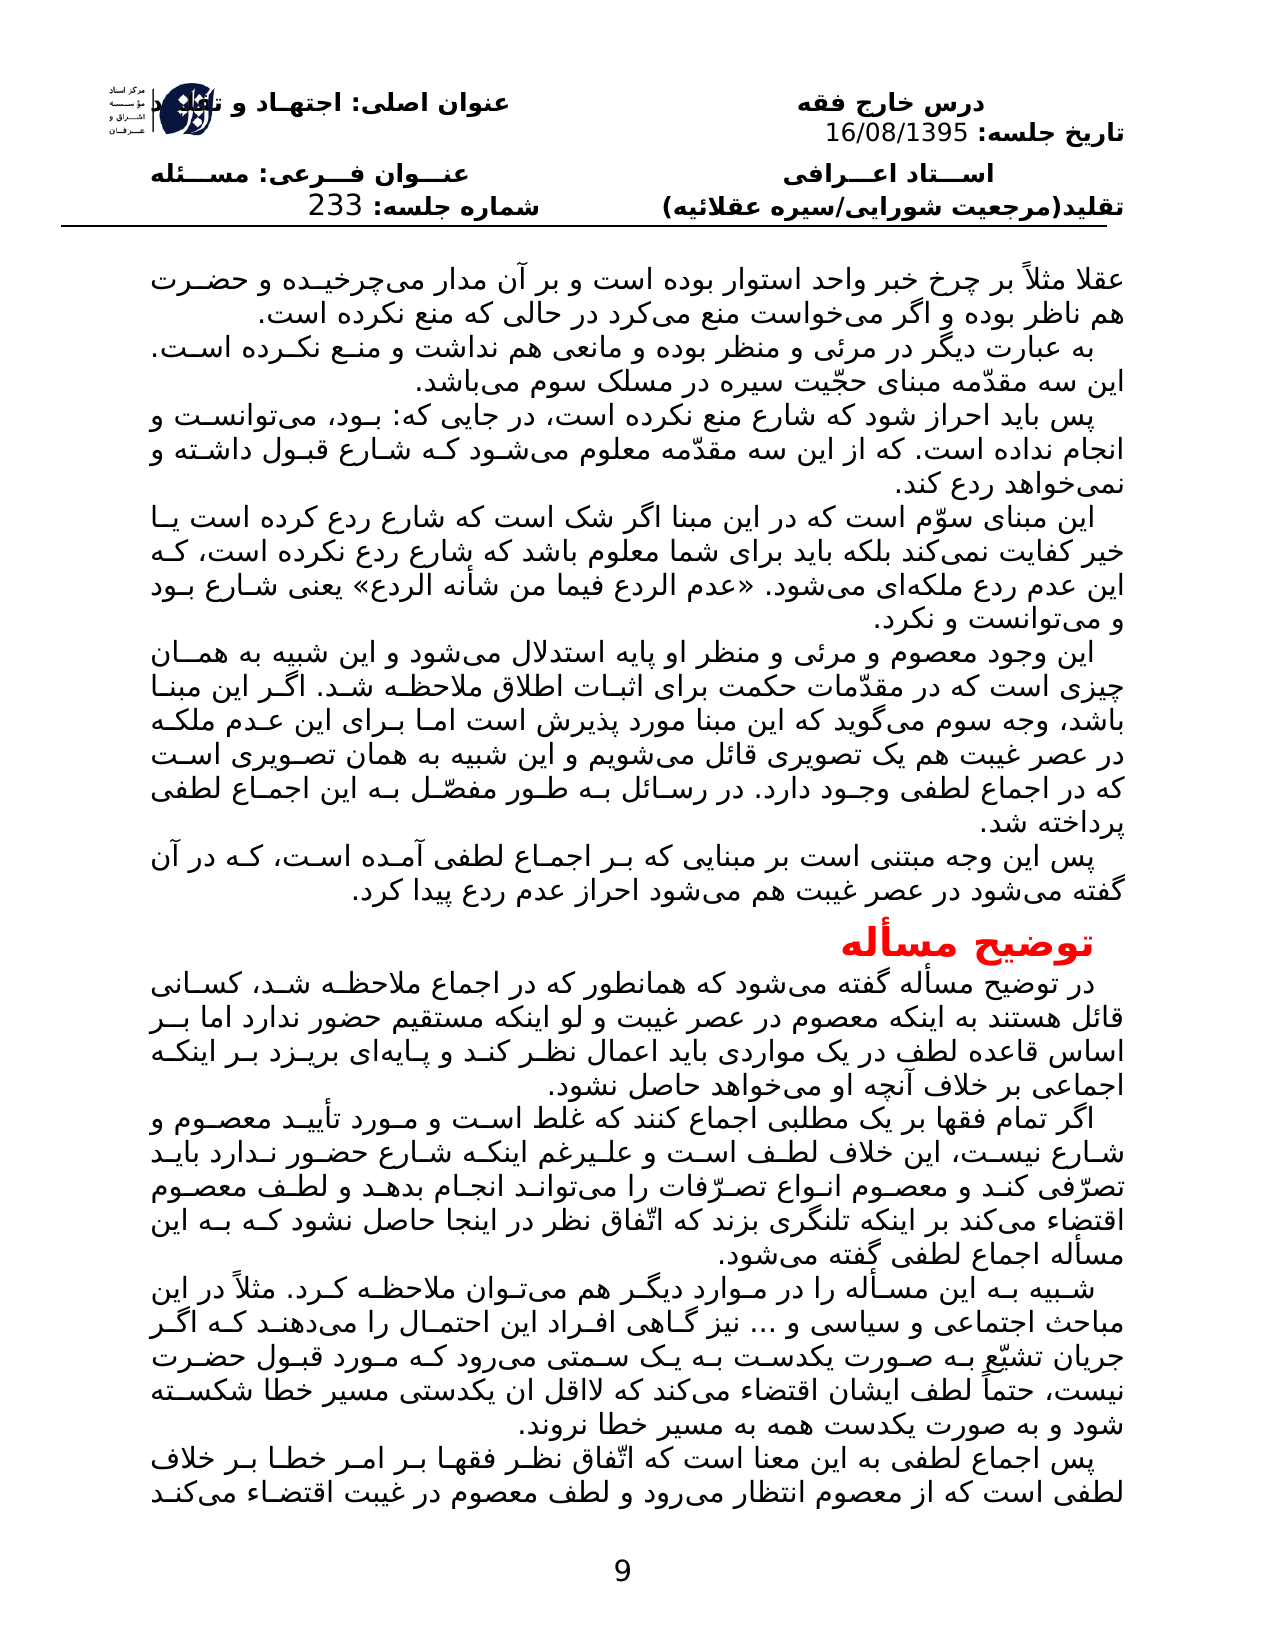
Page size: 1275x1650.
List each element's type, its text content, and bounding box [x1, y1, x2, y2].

subtitle توضیح مسأله [150, 920, 1125, 966]
text شبیه به این مسأله را در موارد دیگر هم می‌توان ملاحظه کرد. مثلاً در این مباحث اجتماعی و سیاسی و ... نیز گاهی افراد این احتمال را می‌دهند که اگر جریان تشیّع به صورت یکدست به یک سمتی می‌رود که مورد قبول حضرت نیست، حتماً لطف ایشان اقتضاء می‌کند که لااقل ان یکدستی مسیر خطا شکسته شود و به صورت یکدست همه به مسیر خطا نروند. [150, 1272, 1125, 1441]
text پس باید احراز شود که شارع منع نکرده است، در جایی که: بود، می‌توانست و انجام نداده است. که از این سه مقدّمه معلوم می‌شود که شارع قبول داشته و نمی‌خواهد ردع کند. [150, 398, 1125, 500]
text به عبارت دیگر در مرئی و منظر بوده و مانعی هم نداشت و منع نکرده است. این سه مقدّمه مبنای حجّیت سیره در مسلک سوم می‌باشد. [150, 330, 1125, 398]
text اگر تمام فقها بر یک مطلبی اجماع کنند که غلط است و مورد تأیید معصوم و شارع نیست، این خلاف لطف است و علیرغم اینکه شارع حضور ندارد باید تصرّفی کند و معصوم انواع تصرّفات را می‌تواند انجام بدهد و لطف معصوم اقتضاء می‌کند بر اینکه تلنگری بزند که اتّفاق نظر در اینجا حاصل نشود که به این مسأله اجماع لطفی گفته می‌شود. [150, 1102, 1125, 1272]
text در توضیح مسأله گفته می‌شود که همانطور که در اجماع ملاحظه شد، کسانی قائل هستند به اینکه معصوم در عصر غیبت و لو اینکه مستقیم حضور ندارد اما بر اساس قاعده‌‌ لطف در یک مواردی باید اعمال نظر کند و پایه‌ای بریزد بر اینکه اجماعی بر خلاف آنچه او می‌خواهد حاصل نشود. [150, 966, 1125, 1102]
text این مبنای سوّم است که در این مبنا اگر شک است که شارع ردع کرده است یا خیر کفایت نمی‌کند بلکه باید برای شما معلوم باشد که شارع ردع نکرده است، که این عدم ردع ملکه‌ای می‌شود. «عدم الردع فیما من شأنه الردع» یعنی شارع بود و می‌توانست و نکرد. [150, 500, 1125, 636]
picture [102, 78, 215, 138]
text این وجود معصوم و مرئی و منظر او پایه‌‌ استدلال می‌شود و این شبیه به همان چیزی است که در مقدّمات حکمت برای اثبات اطلاق ملاحظه شد. اگر این مبنا باشد، وجه سوم می‌گوید که این مبنا مورد پذیرش است اما برای این عدم ملکه در عصر غیبت هم یک تصویری قائل می‌شویم و این شبیه به همان تصویری است که در اجماع لطفی وجود دارد. در رسائل به طور مفصّل به این اجماع لطفی پرداخته شد. [150, 636, 1125, 839]
text پس این وجه مبتنی است بر مبنایی که بر اجماع لطفی آمده است، که در آن گفته می‌شود در عصر غیبت هم می‌شود احراز عدم ردع پیدا کرد. [150, 839, 1125, 907]
